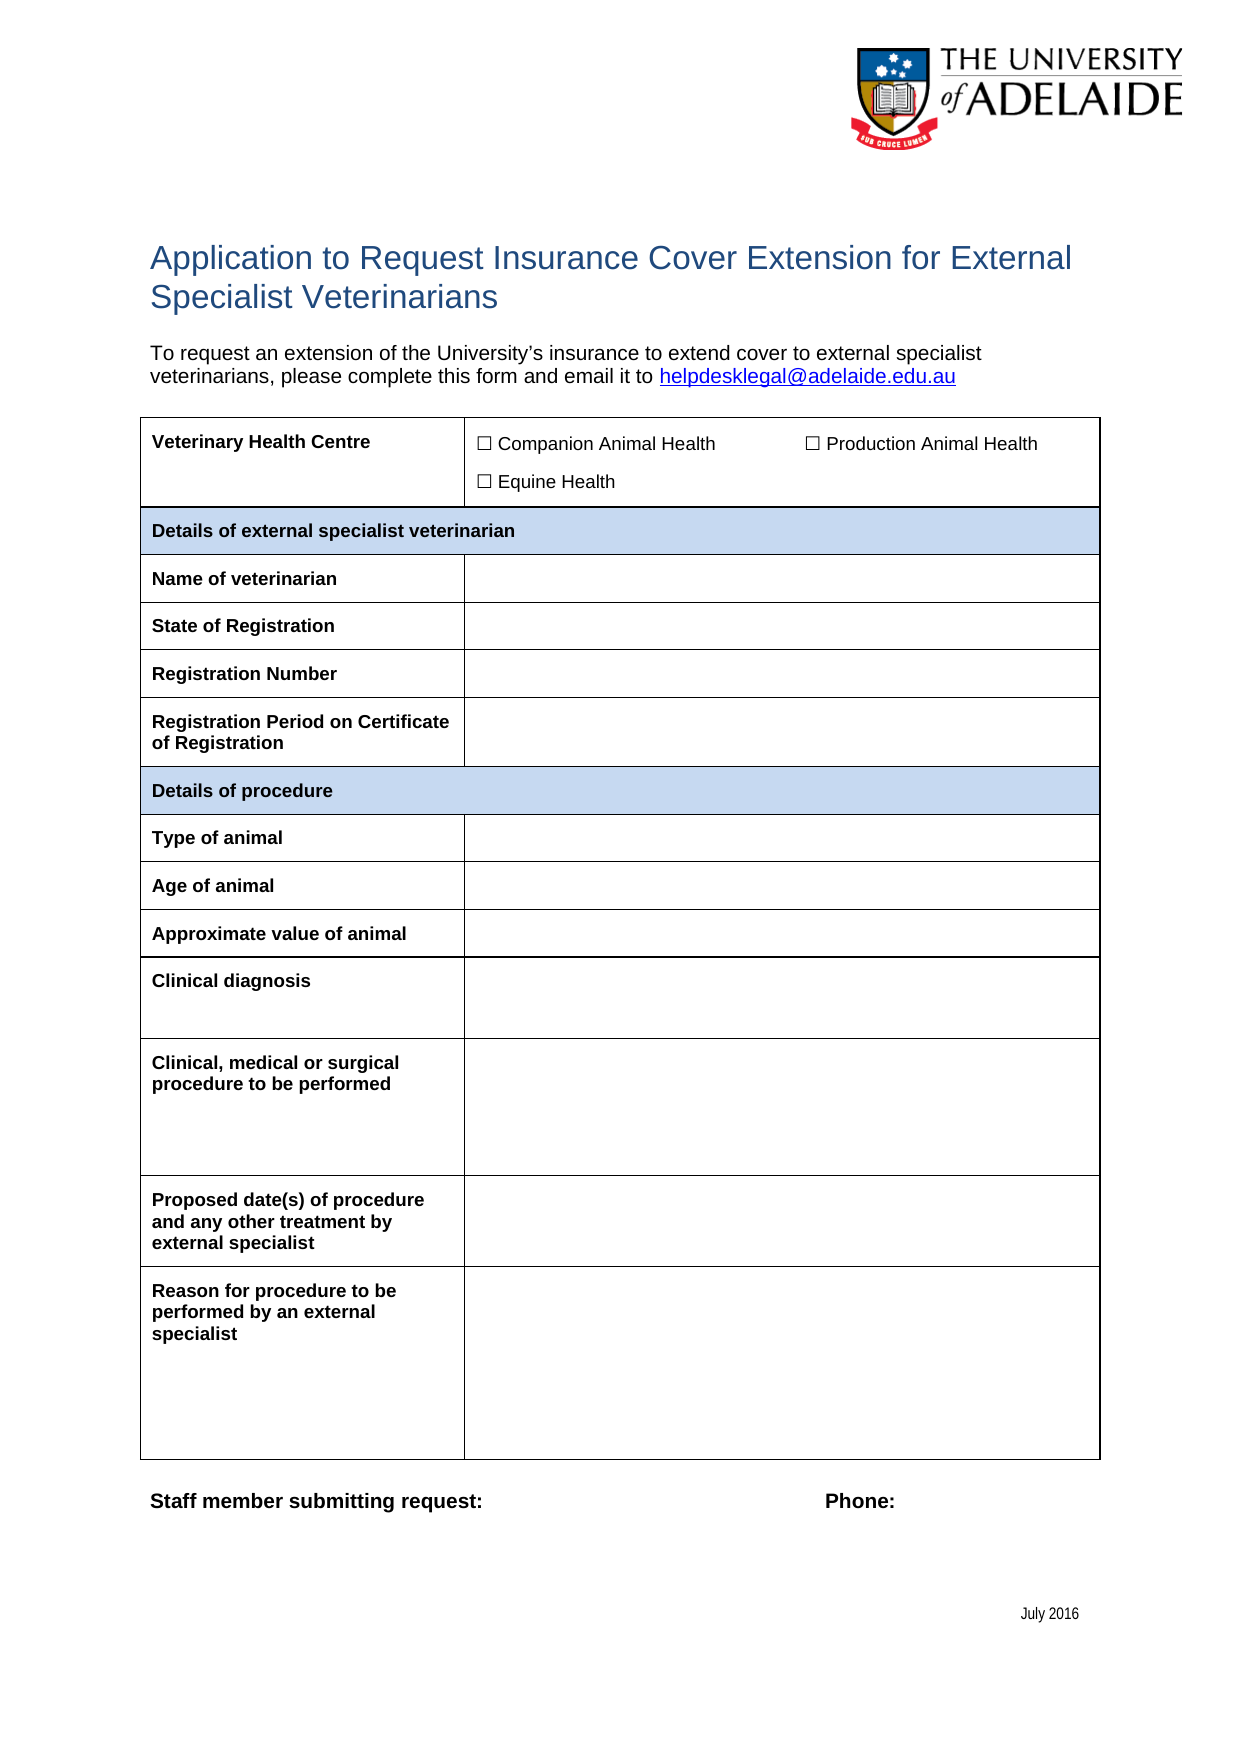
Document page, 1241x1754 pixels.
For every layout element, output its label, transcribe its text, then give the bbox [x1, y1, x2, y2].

picture [851, 48, 1183, 150]
table_cell [465, 910, 1099, 956]
text Staff member submitting request: Phone: [150, 1489, 1090, 1513]
table_cell [465, 603, 1099, 649]
table_cell Reason for procedure to be performed by an external specialist [141, 1267, 464, 1459]
text To request an extension of the University’s insurance to extend cover to external specialist veterinarians, please complete this form and email it to helpdesklegal@adelaide.edu.au [150, 340, 1090, 388]
table_cell State of Registration [141, 603, 464, 649]
table_cell [465, 815, 1099, 861]
table_cell [465, 698, 1099, 766]
table_header Veterinary Health Centre [141, 418, 464, 506]
table_cell Age of animal [141, 862, 464, 909]
table_cell [465, 1267, 1099, 1459]
table_cell Clinical diagnosis [141, 958, 464, 1038]
table_cell [465, 862, 1099, 909]
table_cell Proposed date(s) of procedure and any other treatment by external specialist [141, 1176, 464, 1266]
table_cell [465, 1039, 1099, 1175]
table_cell Registration Number [141, 650, 464, 697]
subtitle Application to Request Insurance Cover Extension for External Specialist Veterinarians [150, 238, 1090, 315]
table_header Companion Animal Health Production Animal Health Equine Health [465, 418, 1099, 506]
table_cell [465, 958, 1099, 1038]
table_cell Type of animal [141, 815, 464, 861]
table_cell Details of procedure [141, 767, 1099, 814]
table_cell Clinical, medical or surgical procedure to be performed [141, 1039, 464, 1175]
table_cell Name of veterinarian [141, 555, 464, 602]
table_cell Details of external specialist veterinarian [141, 508, 1099, 554]
table_cell [465, 1176, 1099, 1266]
table_cell Registration Period on Certificate of Registration [141, 698, 464, 766]
table_cell [465, 555, 1099, 602]
table_cell Approximate value of animal [141, 910, 464, 956]
table_cell [465, 650, 1099, 697]
